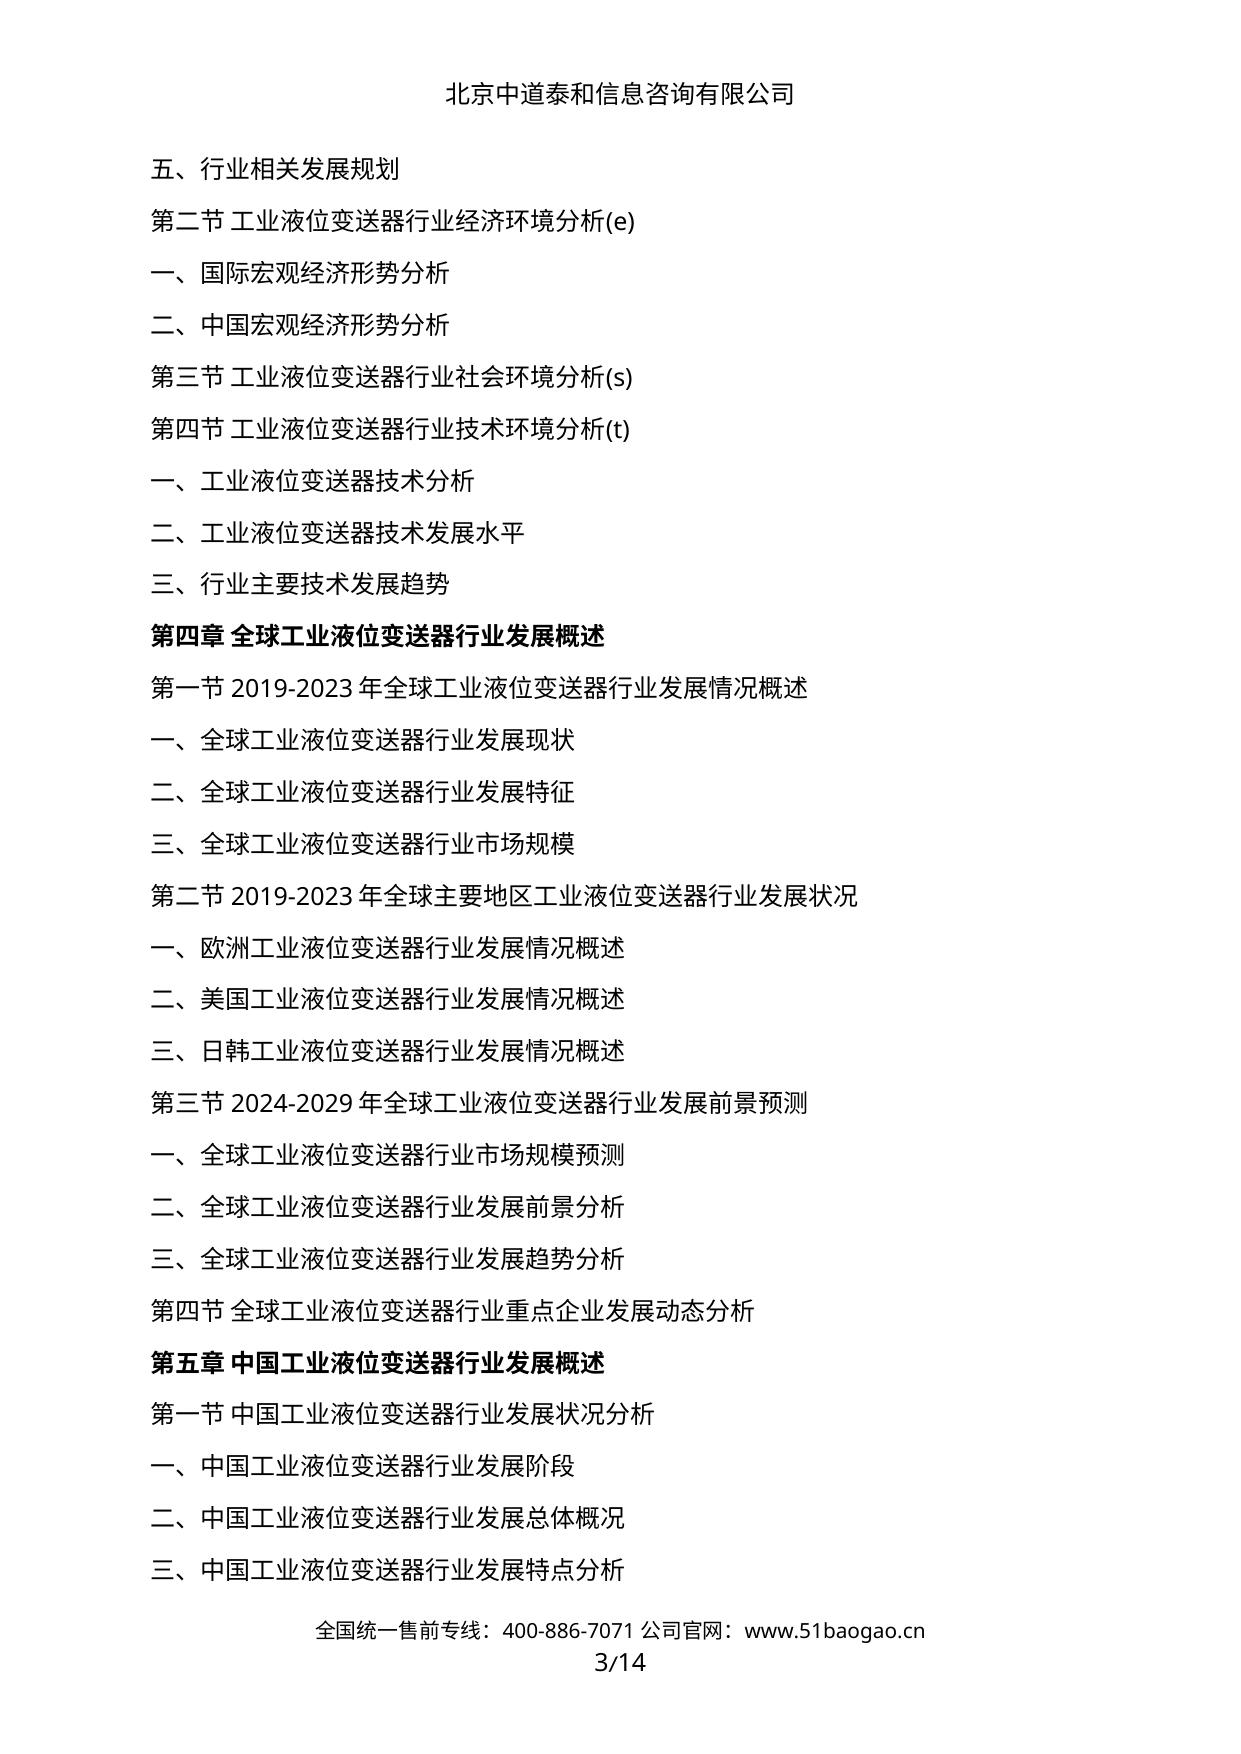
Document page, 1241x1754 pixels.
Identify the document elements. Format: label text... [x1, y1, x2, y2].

text 二、中国宏观经济形势分析 [150, 306, 1090, 342]
text 第三节 2024-2029年全球工业液位变送器行业发展前景预测 [150, 1084, 1090, 1120]
text 第四节 全球工业液位变送器行业重点企业发展动态分析 [150, 1291, 1090, 1327]
text 二、中国工业液位变送器行业发展总体概况 [150, 1499, 1090, 1535]
text 一、国际宏观经济形势分析 [150, 254, 1090, 290]
text 第二节 工业液位变送器行业经济环境分析(e) [150, 202, 1090, 238]
text 一、全球工业液位变送器行业市场规模预测 [150, 1136, 1090, 1172]
text 第五章 中国工业液位变送器行业发展概述 [150, 1343, 1090, 1379]
text 第二节 2019-2023年全球主要地区工业液位变送器行业发展状况 [150, 876, 1090, 912]
text 一、工业液位变送器技术分析 [150, 461, 1090, 497]
text 三、全球工业液位变送器行业市场规模 [150, 824, 1090, 861]
text 三、日韩工业液位变送器行业发展情况概述 [150, 1032, 1090, 1068]
text 一、全球工业液位变送器行业发展现状 [150, 721, 1090, 757]
text 二、全球工业液位变送器行业发展特征 [150, 772, 1090, 809]
text 三、行业主要技术发展趋势 [150, 565, 1090, 601]
text 二、全球工业液位变送器行业发展前景分析 [150, 1187, 1090, 1224]
text 第四章 全球工业液位变送器行业发展概述 [150, 617, 1090, 653]
text 二、工业液位变送器技术发展水平 [150, 513, 1090, 549]
text 二、美国工业液位变送器行业发展情况概述 [150, 980, 1090, 1016]
text 三、中国工业液位变送器行业发展特点分析 [150, 1551, 1090, 1587]
text 第一节 2019-2023年全球工业液位变送器行业发展情况概述 [150, 669, 1090, 705]
text 第三节 工业液位变送器行业社会环境分析(s) [150, 357, 1090, 394]
text 三、全球工业液位变送器行业发展趋势分析 [150, 1239, 1090, 1276]
text 第四节 工业液位变送器行业技术环境分析(t) [150, 409, 1090, 446]
text 第一节 中国工业液位变送器行业发展状况分析 [150, 1395, 1090, 1431]
text 一、中国工业液位变送器行业发展阶段 [150, 1447, 1090, 1483]
text 五、行业相关发展规划 [150, 150, 1090, 186]
text 一、欧洲工业液位变送器行业发展情况概述 [150, 928, 1090, 964]
